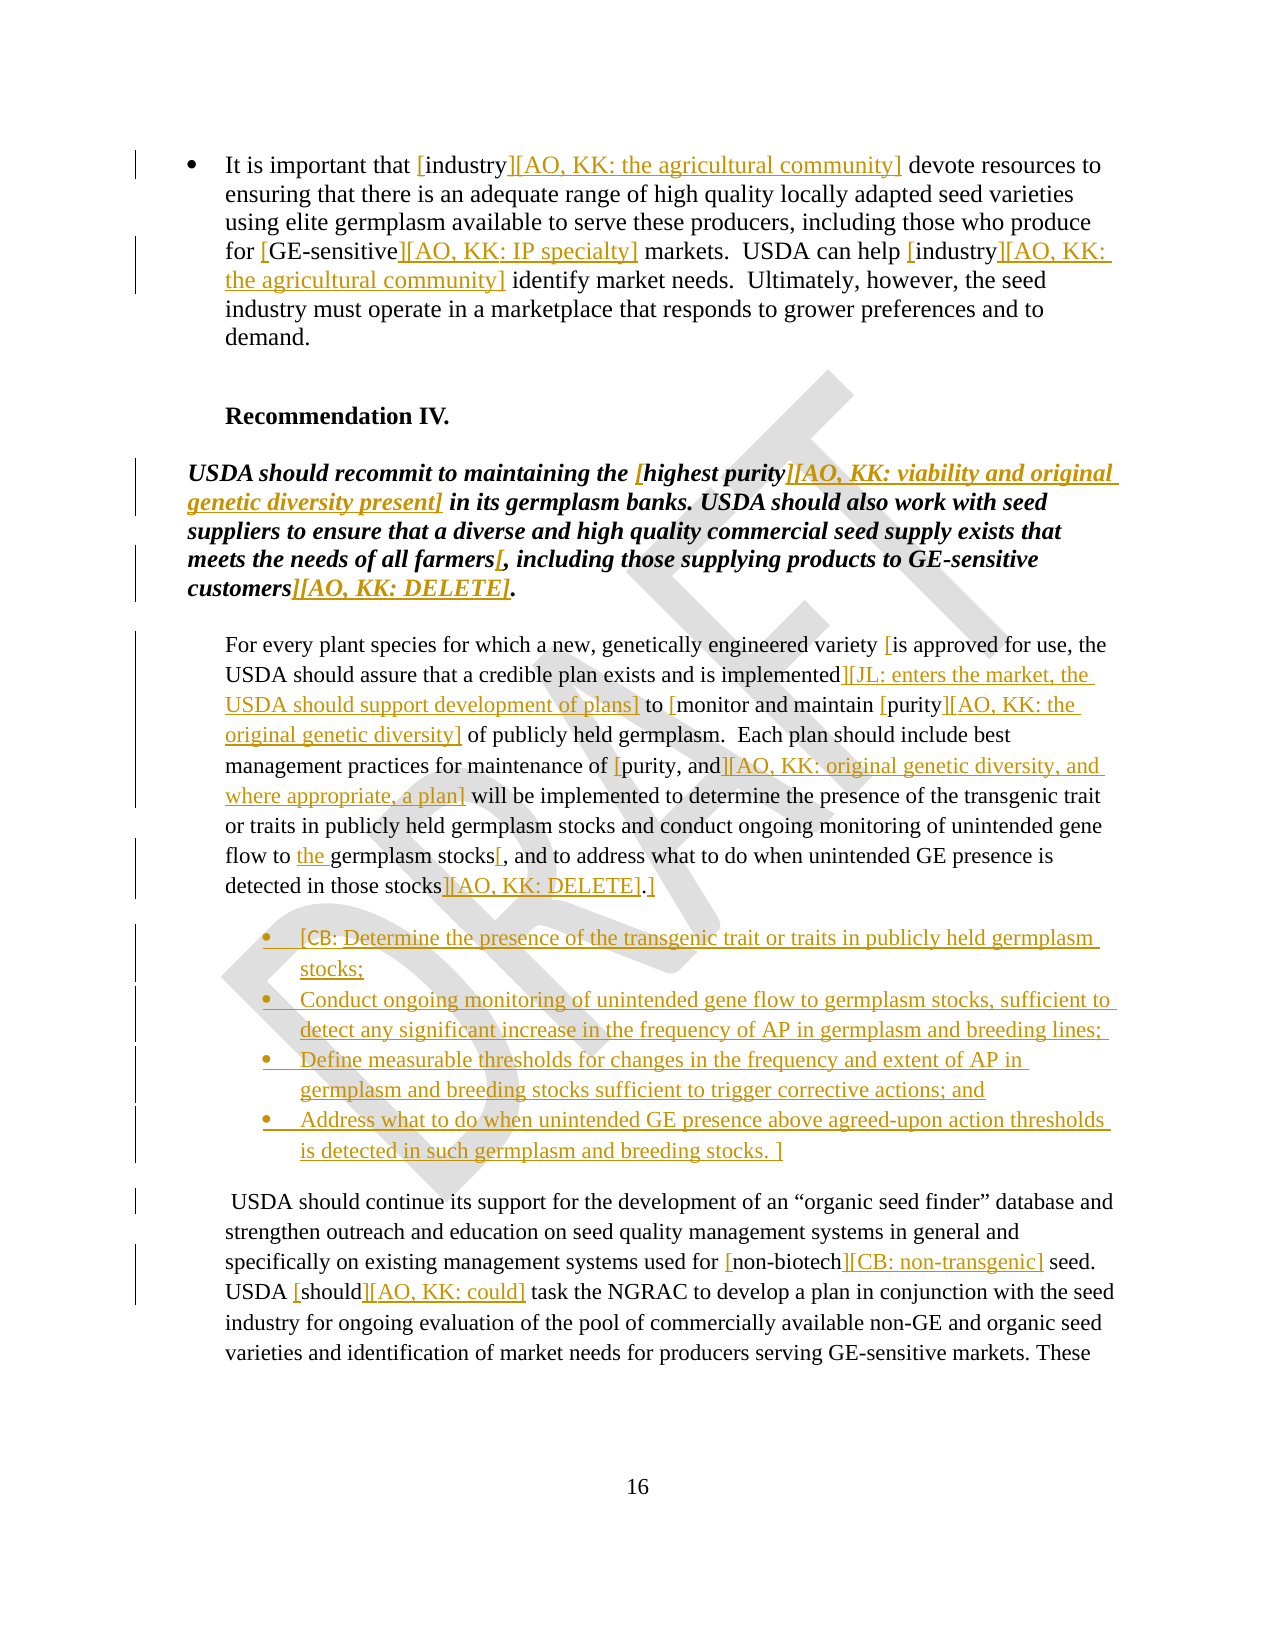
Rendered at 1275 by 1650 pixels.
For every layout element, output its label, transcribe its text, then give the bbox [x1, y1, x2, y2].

text Recommendation IV. [225, 401, 1125, 429]
text USDA should recommit to maintaining the highest purity in its germplasm banks. USDA should also work with seed suppliers to ensure that a diverse and high quality commercial seed supply exists that meets the needs of all farmers, including those supplying products to GE-sensitive customers. [187, 458, 1125, 602]
text For every plant species for which a new, genetically engineered variety is approved for use, the USDA should assure that a credible plan exists and is implemented to monitor and maintain purity of publicly held germplasm. Each plan should include best management practices for maintenance of purity, and will be implemented to determine the presence of the transgenic trait or traits in publicly held germplasm stocks and conduct ongoing monitoring of unintended gene flow to germplasm stocks, and to address what to do when unintended GE presence is detected in those stocks. [225, 631, 1125, 899]
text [225, 1188, 1125, 1365]
list It is important that industry devote resources to ensuring that there is an adequate range of high quality locally adapted seed varieties using elite germplasm available to serve these producers, including those who produce for GE-sensitive markets. USDA can help industry identify market needs. Ultimately, however, the seed industry must operate in a marketplace that responds to grower preferences and to demand. [187, 150, 1125, 351]
